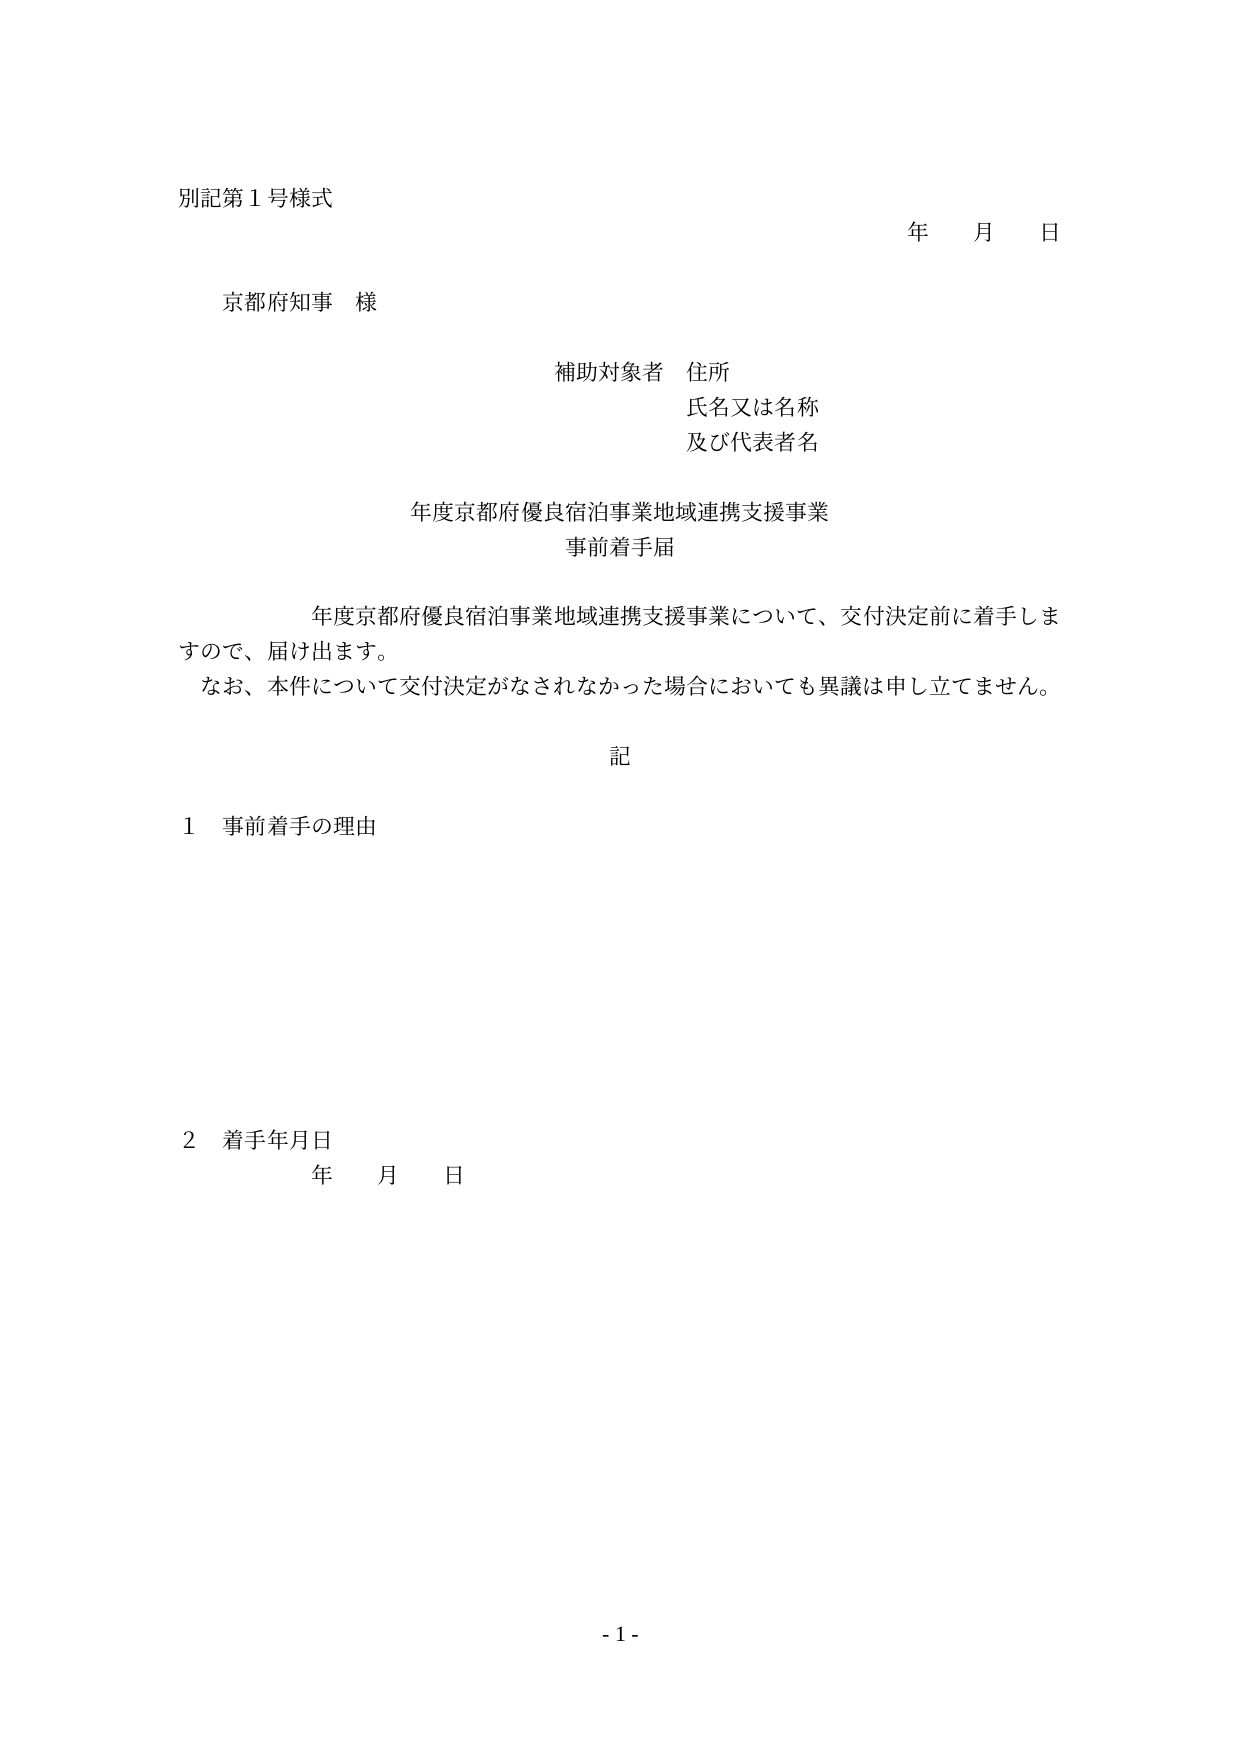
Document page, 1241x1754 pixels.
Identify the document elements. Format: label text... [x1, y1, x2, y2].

text 事前着手届 [178, 528, 1062, 563]
text 年度京都府優良宿泊事業地域連携支援事業について、交付決定前に着手しますので、届け出ます。 [178, 598, 1062, 668]
text 補助対象者 住所 [178, 353, 1062, 388]
text 年 月 日 [178, 214, 1062, 249]
text 京都府知事 様 [178, 284, 1062, 319]
text １ 事前着手の理由 [178, 807, 1062, 842]
subtitle 記 [178, 737, 1062, 772]
text ２ 着手年月日 [178, 1121, 1062, 1156]
text なお、本件について交付決定がなされなかった場合においても異議は申し立てません。 [178, 668, 1062, 702]
text 年 月 日 [178, 1156, 1062, 1191]
text 年度京都府優良宿泊事業地域連携支援事業 [178, 493, 1062, 528]
text 氏名又は名称 [178, 388, 1062, 423]
text 別記第１号様式 [178, 179, 1062, 214]
text 及び代表者名 [178, 423, 1062, 458]
